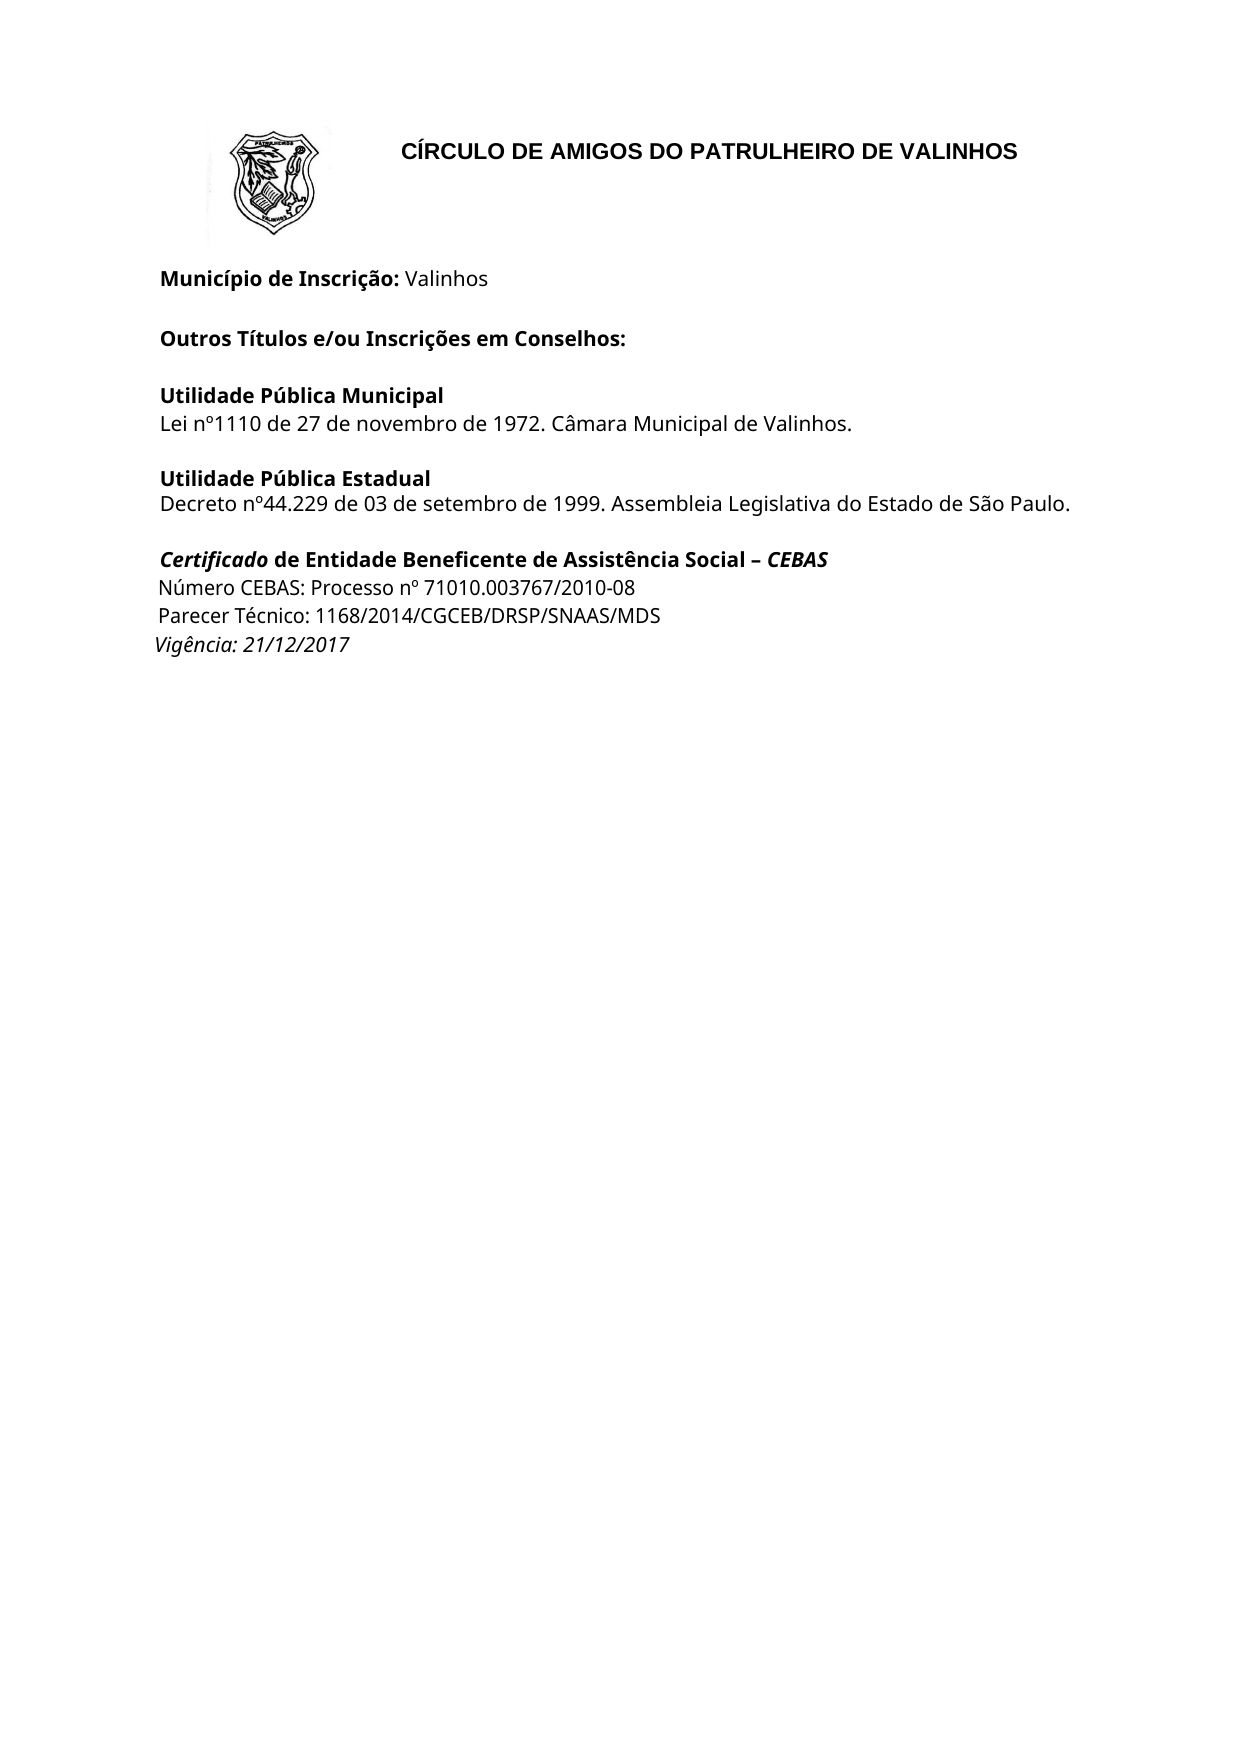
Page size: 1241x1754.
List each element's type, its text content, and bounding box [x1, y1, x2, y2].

text Vigência: 21/12/2017 [127, 630, 1144, 658]
text Lei nº1110 de 27 de novembro de 1972. Câmara Municipal de Valinhos. [127, 409, 1144, 438]
picture [206, 118, 332, 250]
text Decreto nº44.229 de 03 de setembro de 1999. Assembleia Legislativa do Estado de São Paulo. [127, 491, 1144, 516]
text Utilidade Pública Estadual [127, 466, 1144, 491]
text Município de Inscrição: Valinhos [127, 264, 1144, 293]
text Outros Títulos e/ou Inscrições em Conselhos: [127, 324, 1144, 353]
text Utilidade Pública Municipal [127, 381, 1144, 409]
text Número CEBAS: Processo nº 71010.003767/2010-08 [127, 573, 1144, 602]
text Certificado de Entidade Beneficente de Assistência Social – CEBAS [127, 545, 1144, 573]
text Parecer Técnico: 1168/2014/CGCEB/DRSP/SNAAS/MDS [127, 602, 1144, 630]
